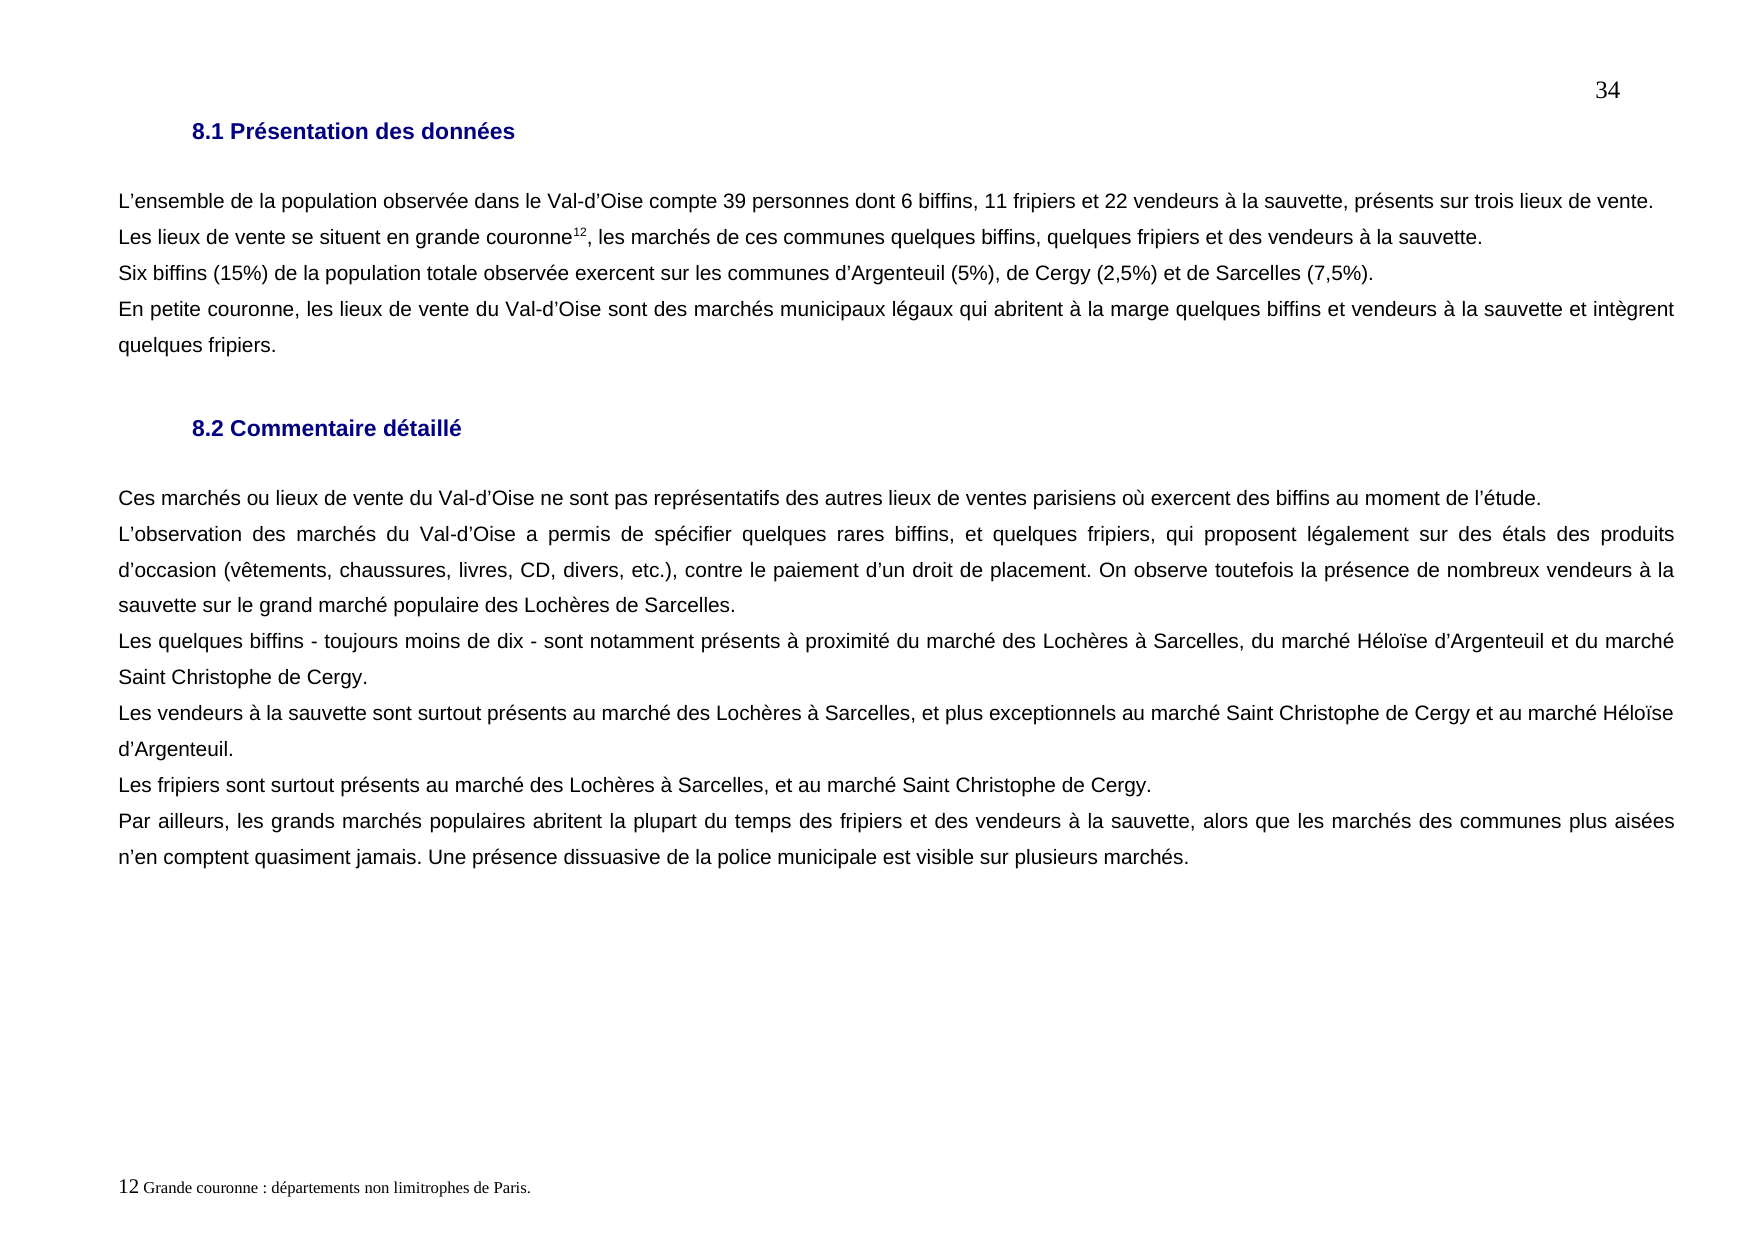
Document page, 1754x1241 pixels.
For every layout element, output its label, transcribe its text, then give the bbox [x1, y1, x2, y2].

text L’observation des marchés du Val-d’Oise a permis de spécifier quelques rares biffins, et quelques fripiers, qui proposent légalement sur des étals des produits d’occasion (vêtements, chaussures, livres, CD, divers, etc.), contre le paiement d’un droit de placement. On observe toutefois la présence de nombreux vendeurs à la sauvette sur le grand marché populaire des Lochères de Sarcelles. [118, 521, 1677, 617]
list L’ensemble de la population observée dans le Val-d’Oise compte 39 personnes dont 6 biffins, 11 fripiers et 22 vendeurs à la sauvette, présents sur trois lieux de vente. [118, 189, 1677, 213]
text En petite couronne, les lieux de vente du Val-d’Oise sont des marchés municipaux légaux qui abritent à la marge quelques biffins et vendeurs à la sauvette et intègrent quelques fripiers. [118, 297, 1677, 356]
subtitle 8.2 Commentaire détaillé [118, 415, 1677, 441]
text Ces marchés ou lieux de vente du Val-d’Oise ne sont pas représentatifs des autres lieux de ventes parisiens où exercent des biffins au moment de l’étude. [118, 486, 1677, 509]
list Les lieux de vente se situent en grande couronne, les marchés de ces communes quelques biffins, quelques fripiers et des vendeurs à la sauvette. [118, 225, 1677, 249]
text Les vendeurs à la sauvette sont surtout présents au marché des Lochères à Sarcelles, et plus exceptionnels au marché Saint Christophe de Cergy et au marché Héloïse d’Argenteuil. [118, 701, 1677, 761]
text Six biffins (15%) de la population totale observée exercent sur les communes d’Argenteuil (5%), de Cergy (2,5%) et de Sarcelles (7,5%). [118, 261, 1677, 284]
text Les fripiers sont surtout présents au marché des Lochères à Sarcelles, et au marché Saint Christophe de Cergy. [118, 773, 1677, 797]
subtitle 8.1 Présentation des données [118, 118, 1677, 144]
text Les quelques biffins - toujours moins de dix - sont notamment présents à proximité du marché des Lochères à Sarcelles, du marché Héloïse d’Argenteuil et du marché Saint Christophe de Cergy. [118, 629, 1677, 689]
text Par ailleurs, les grands marchés populaires abritent la plupart du temps des fripiers et des vendeurs à la sauvette, alors que les marchés des communes plus aisées n’en comptent quasiment jamais. Une présence dissuasive de la police municipale est visible sur plusieurs marchés. [118, 809, 1677, 869]
